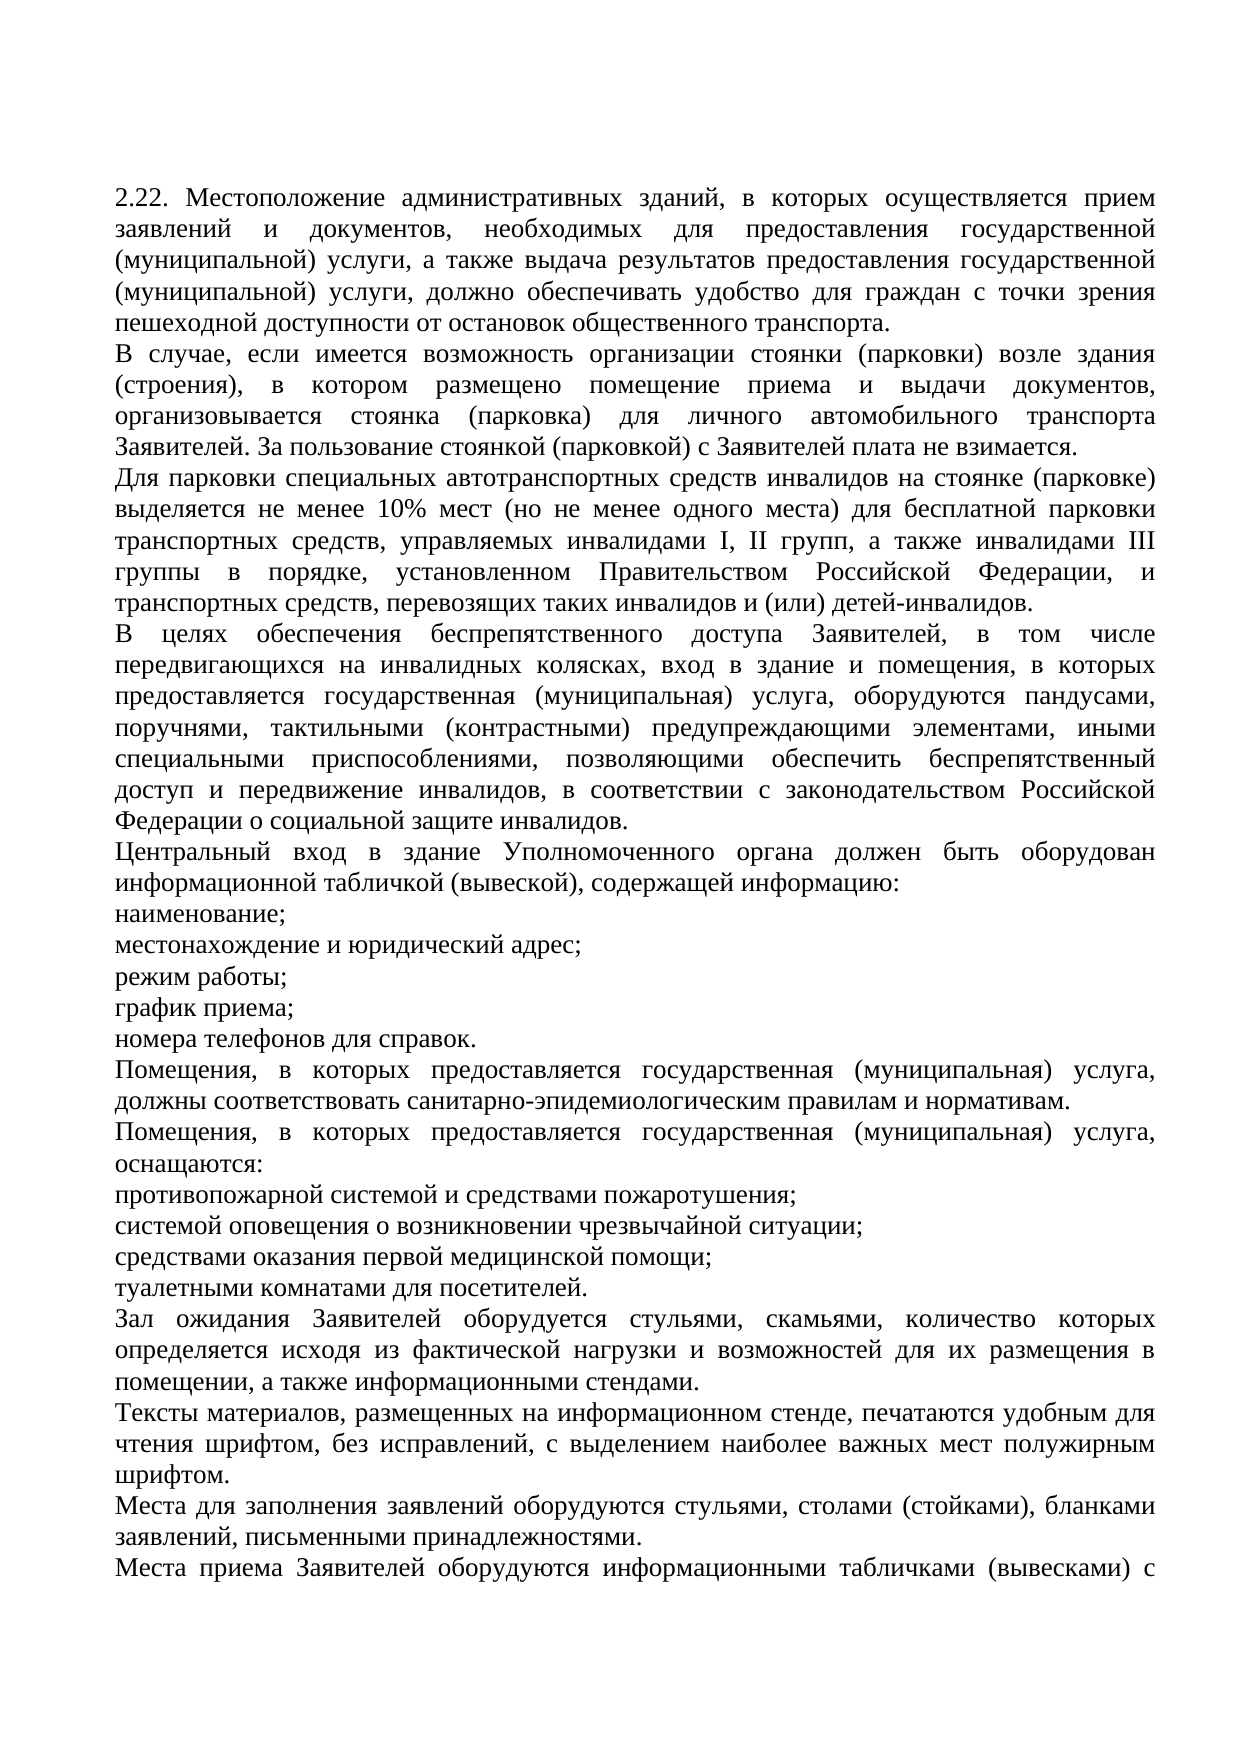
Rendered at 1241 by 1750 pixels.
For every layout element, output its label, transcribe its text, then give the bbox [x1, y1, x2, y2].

text график приема; [114, 991, 1157, 1022]
text туалетными комнатами для посетителей. [114, 1271, 1157, 1302]
text Для парковки специальных автотранспортных средств инвалидов на стоянке (парковке) выделяется не менее 10% мест (но не менее одного места) для бесплатной парковки транспортных средств, управляемых инвалидами I, II групп, а также инвалидами III группы в порядке, установленном Правительством Российской Федерации, и транспортных средств, перевозящих таких инвалидов и (или) детей-инвалидов. [114, 461, 1157, 617]
text средствами оказания первой медицинской помощи; [114, 1240, 1157, 1271]
text Тексты материалов, размещенных на информационном стенде, печатаются удобным для чтения шрифтом, без исправлений, с выделением наиболее важных мест полужирным шрифтом. [114, 1396, 1157, 1489]
text местонахождение и юридический адрес; [114, 929, 1157, 960]
text В целях обеспечения беспрепятственного доступа Заявителей, в том числе передвигающихся на инвалидных колясках, вход в здание и помещения, в которых предоставляется государственная (муниципальная) услуга, оборудуются пандусами, поручнями, тактильными (контрастными) предупреждающими элементами, иными специальными приспособлениями, позволяющими обеспечить беспрепятственный доступ и передвижение инвалидов, в соответствии с законодательством Российской Федерации о социальной защите инвалидов. [114, 617, 1157, 835]
text Зал ожидания Заявителей оборудуется стульями, скамьями, количество которых определяется исходя из фактической нагрузки и возможностей для их размещения в помещении, а также информационными стендами. [114, 1302, 1157, 1396]
text Помещения, в которых предоставляется государственная (муниципальная) услуга, должны соответствовать санитарно-эпидемиологическим правилам и нормативам. [114, 1053, 1157, 1116]
text Помещения, в которых предоставляется государственная (муниципальная) услуга, оснащаются: [114, 1116, 1157, 1178]
text В случае, если имеется возможность организации стоянки (парковки) возле здания (строения), в котором размещено помещение приема и выдачи документов, организовывается стоянка (парковка) для личного автомобильного транспорта Заявителей. За пользование стоянкой (парковкой) с Заявителей плата не взимается. [114, 337, 1157, 461]
text Центральный вход в здание Уполномоченного органа должен быть оборудован информационной табличкой (вывеской), содержащей информацию: [114, 835, 1157, 897]
text наименование; [114, 897, 1157, 929]
text 2.22. Местоположение административных зданий, в которых осуществляется прием заявлений и документов, необходимых для предоставления государственной (муниципальной) услуги, а также выдача результатов предоставления государственной (муниципальной) услуги, должно обеспечивать удобство для граждан с точки зрения пешеходной доступности от остановок общественного транспорта. [114, 181, 1157, 337]
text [114, 1552, 1157, 1583]
text системой оповещения о возникновении чрезвычайной ситуации; [114, 1209, 1157, 1240]
text номера телефонов для справок. [114, 1022, 1157, 1053]
text противопожарной системой и средствами пожаротушения; [114, 1178, 1157, 1209]
text режим работы; [114, 960, 1157, 991]
text Места для заполнения заявлений оборудуются стульями, столами (стойками), бланками заявлений, письменными принадлежностями. [114, 1489, 1157, 1552]
